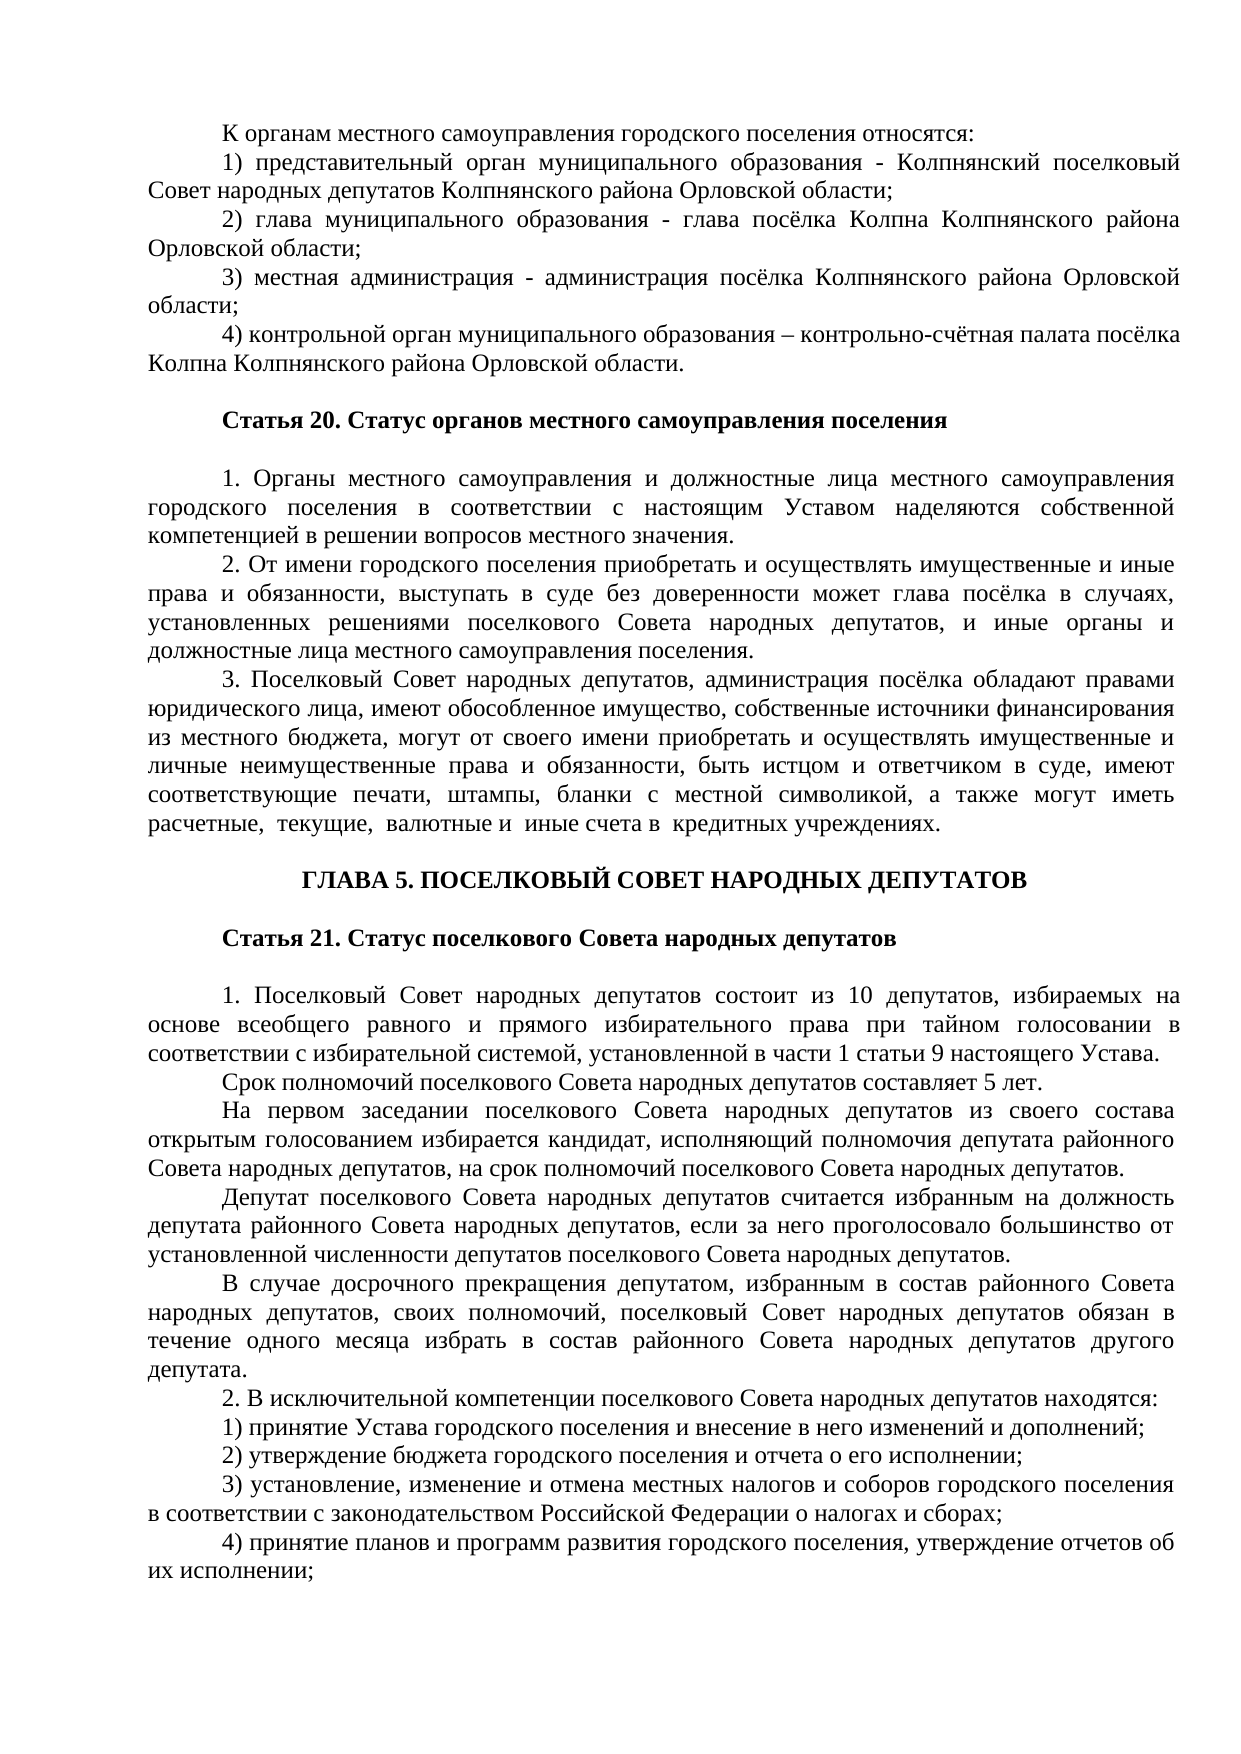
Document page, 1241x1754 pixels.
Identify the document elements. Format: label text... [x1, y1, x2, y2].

text 1) принятие Устава городского поселения и внесение в него изменений и дополнений; [148, 1412, 1175, 1441]
text 3) установление, изменение и отмена местных налогов и соборов городского поселения в соответствии с законодательством Российской Федерации о налогах и сборах; [148, 1469, 1175, 1527]
text Статья 20. Статус органов местного самоуправления поселения [148, 406, 1181, 434]
text 2. От имени городского поселения приобретать и осуществлять имущественные и иные права и обязанности, выступать в суде без доверенности может глава посёлка в случаях, установленных решениями поселкового Совета народных депутатов, и иные органы и должностные лица местного самоуправления поселения. [148, 549, 1175, 664]
text 2) глава муниципального образования - глава посёлка Колпна Колпнянского района Орловской области; [148, 204, 1181, 262]
text 2. В исключительной компетенции поселкового Совета народных депутатов находятся: [148, 1383, 1175, 1412]
text 3. Поселковый Совет народных депутатов, администрация посёлка обладают правами юридического лица, имеют обособленное имущество, собственные источники финансирования из местного бюджета, могут от своего имени приобретать и осуществлять имущественные и личные неимущественные права и обязанности, быть истцом и ответчиком в суде, имеют соответствующие печати, штампы, бланки с местной символикой, а также могут иметь расчетные, текущие, валютные и иные счета в кредитных учреждениях. [148, 664, 1175, 837]
text 1. Поселковый Совет народных депутатов состоит из 10 депутатов, избираемых на основе всеобщего равного и прямого избирательного права при тайном голосовании в соответствии с избирательной системой, установленной в части 1 статьи 9 настоящего Устава. [148, 981, 1181, 1067]
text 3) местная администрация - администрация посёлка Колпнянского района Орловской области; [148, 262, 1181, 319]
text В случае досрочного прекращения депутатом, избранным в состав районного Совета народных депутатов, своих полномочий, поселковый Совет народных депутатов обязан в течение одного месяца избрать в состав районного Совета народных депутатов другого депутата. [148, 1268, 1175, 1383]
text 2) утверждение бюджета городского поселения и отчета о его исполнении; [148, 1441, 1175, 1469]
text Срок полномочий поселкового Совета народных депутатов составляет 5 лет. [148, 1067, 1175, 1096]
text 1) представительный орган муниципального образования - Колпнянский поселковый Совет народных депутатов Колпнянского района Орловской области; [148, 147, 1181, 204]
text Статья 21. Статус поселкового Совета народных депутатов [148, 923, 1181, 952]
text На первом заседании поселкового Совета народных депутатов из своего состава открытым голосованием избирается кандидат, исполняющий полномочия депутата районного Совета народных депутатов, на срок полномочий поселкового Совета народных депутатов. [148, 1096, 1175, 1182]
text К органам местного самоуправления городского поселения относятся: [148, 118, 1181, 147]
text ГЛАВА 5. ПОСЕЛКОВЫЙ СОВЕТ НАРОДНЫХ ДЕПУТАТОВ [148, 866, 1181, 894]
text Депутат поселкового Совета народных депутатов считается избранным на должность депутата районного Совета народных депутатов, если за него проголосовало большинство от установленной численности депутатов поселкового Совета народных депутатов. [148, 1182, 1175, 1268]
text 1. Органы местного самоуправления и должностные лица местного самоуправления городского поселения в соответствии с настоящим Уставом наделяются собственной компетенцией в решении вопросов местного значения. [148, 463, 1175, 549]
text 4) контрольной орган муниципального образования – контрольно-счётная палата посёлка Колпна Колпнянского района Орловской области. [148, 319, 1181, 377]
text 4) принятие планов и программ развития городского поселения, утверждение отчетов об их исполнении; [148, 1527, 1175, 1584]
